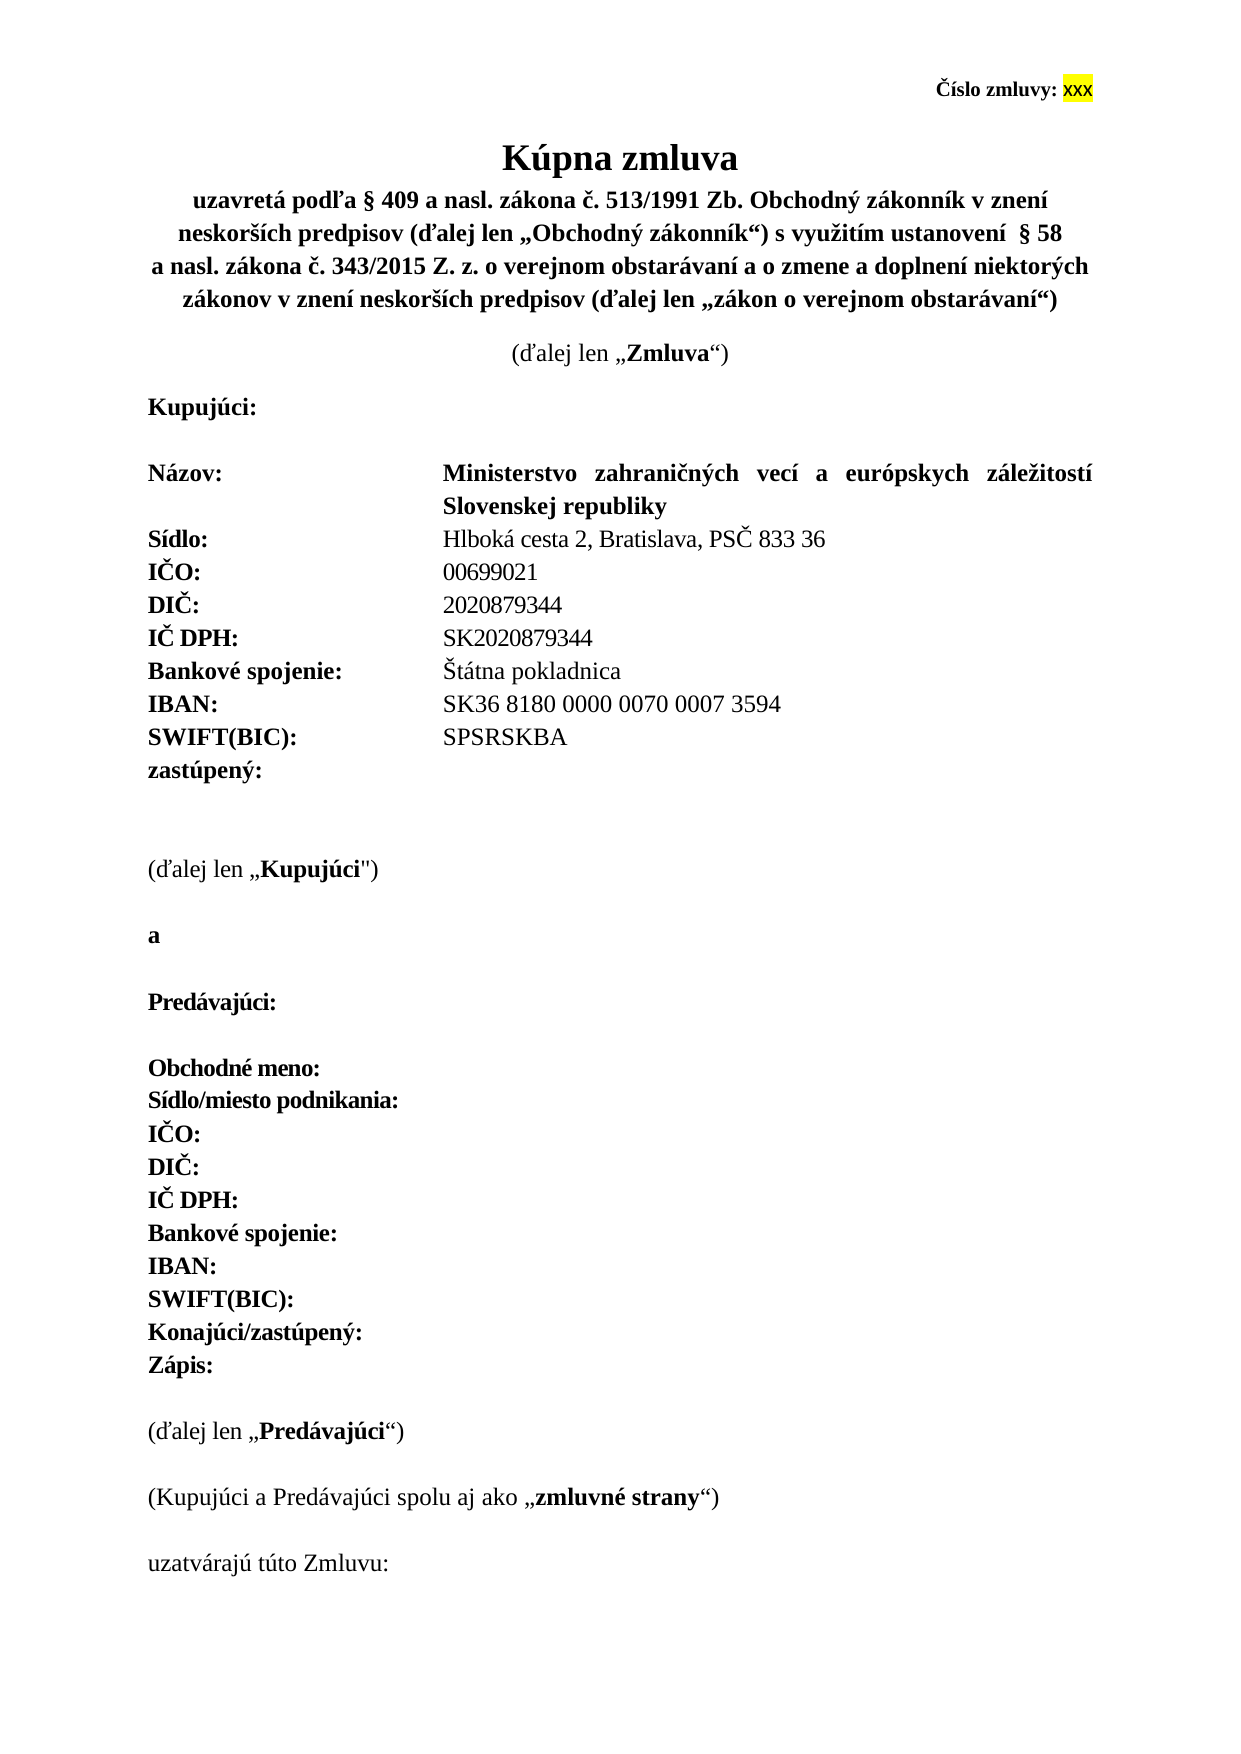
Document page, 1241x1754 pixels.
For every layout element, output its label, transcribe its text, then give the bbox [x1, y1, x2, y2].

text DIČ: [148, 1152, 1092, 1180]
text DIČ: 2020879344 [148, 590, 1092, 619]
text (Kupujúci a Predávajúci spolu aj ako „zmluvné strany“) [148, 1482, 1092, 1511]
text Sídlo: Hlboká cesta 2, Bratislava, PSČ 833 36 [148, 524, 1092, 553]
text (ďalej len „Zmluva“) [148, 338, 1092, 367]
text uzavretá podľa § 409 a nasl. zákona č. 513/1991 Zb. Obchodný zákonník v znení neskorších predpisov (ďalej len „Obchodný zákonník“) s využitím ustanovení § 58 a nasl. zákona č. 343/2015 Z. z. o verejnom obstarávaní a o zmene a doplnení niektorých zákonov v znení neskorších predpisov (ďalej len „zákon o verejnom obstarávaní“) [148, 185, 1092, 313]
text Zápis: [148, 1350, 1092, 1378]
text Kúpna zmluva [148, 136, 1092, 179]
text Obchodné meno: [148, 1053, 1092, 1081]
text Názov: Ministerstvo zahraničných vecí a európskych záležitostí Slovenskej republiky [148, 458, 1092, 520]
text zastúpený: [148, 755, 1092, 784]
text IČ DPH: SK2020879344 [148, 623, 1092, 652]
text Sídlo/miesto podnikania: [148, 1086, 1092, 1114]
text (ďalej len „Predávajúci“) [148, 1416, 1092, 1444]
text IČO: [148, 1119, 1092, 1147]
text Predávajúci: [148, 987, 1092, 1015]
text SWIFT(BIC): [148, 1284, 1092, 1312]
text Bankové spojenie: [148, 1218, 1092, 1246]
text Konajúci/zastúpený: [148, 1317, 1092, 1346]
text SWIFT(BIC): SPSRSKBA [148, 722, 1092, 751]
text (ďalej len „Kupujúci") [148, 854, 1092, 883]
text IBAN: [148, 1251, 1092, 1279]
text Kupujúci: [148, 392, 1092, 421]
text a [148, 921, 1092, 949]
text Bankové spojenie: Štátna pokladnica [148, 656, 1092, 685]
text IČ DPH: [148, 1185, 1092, 1213]
text IBAN: SK36 8180 0000 0070 0007 3594 [148, 689, 1092, 718]
text uzatvárajú túto Zmluvu: [148, 1548, 1092, 1577]
text IČO: 00699021 [148, 557, 1092, 586]
